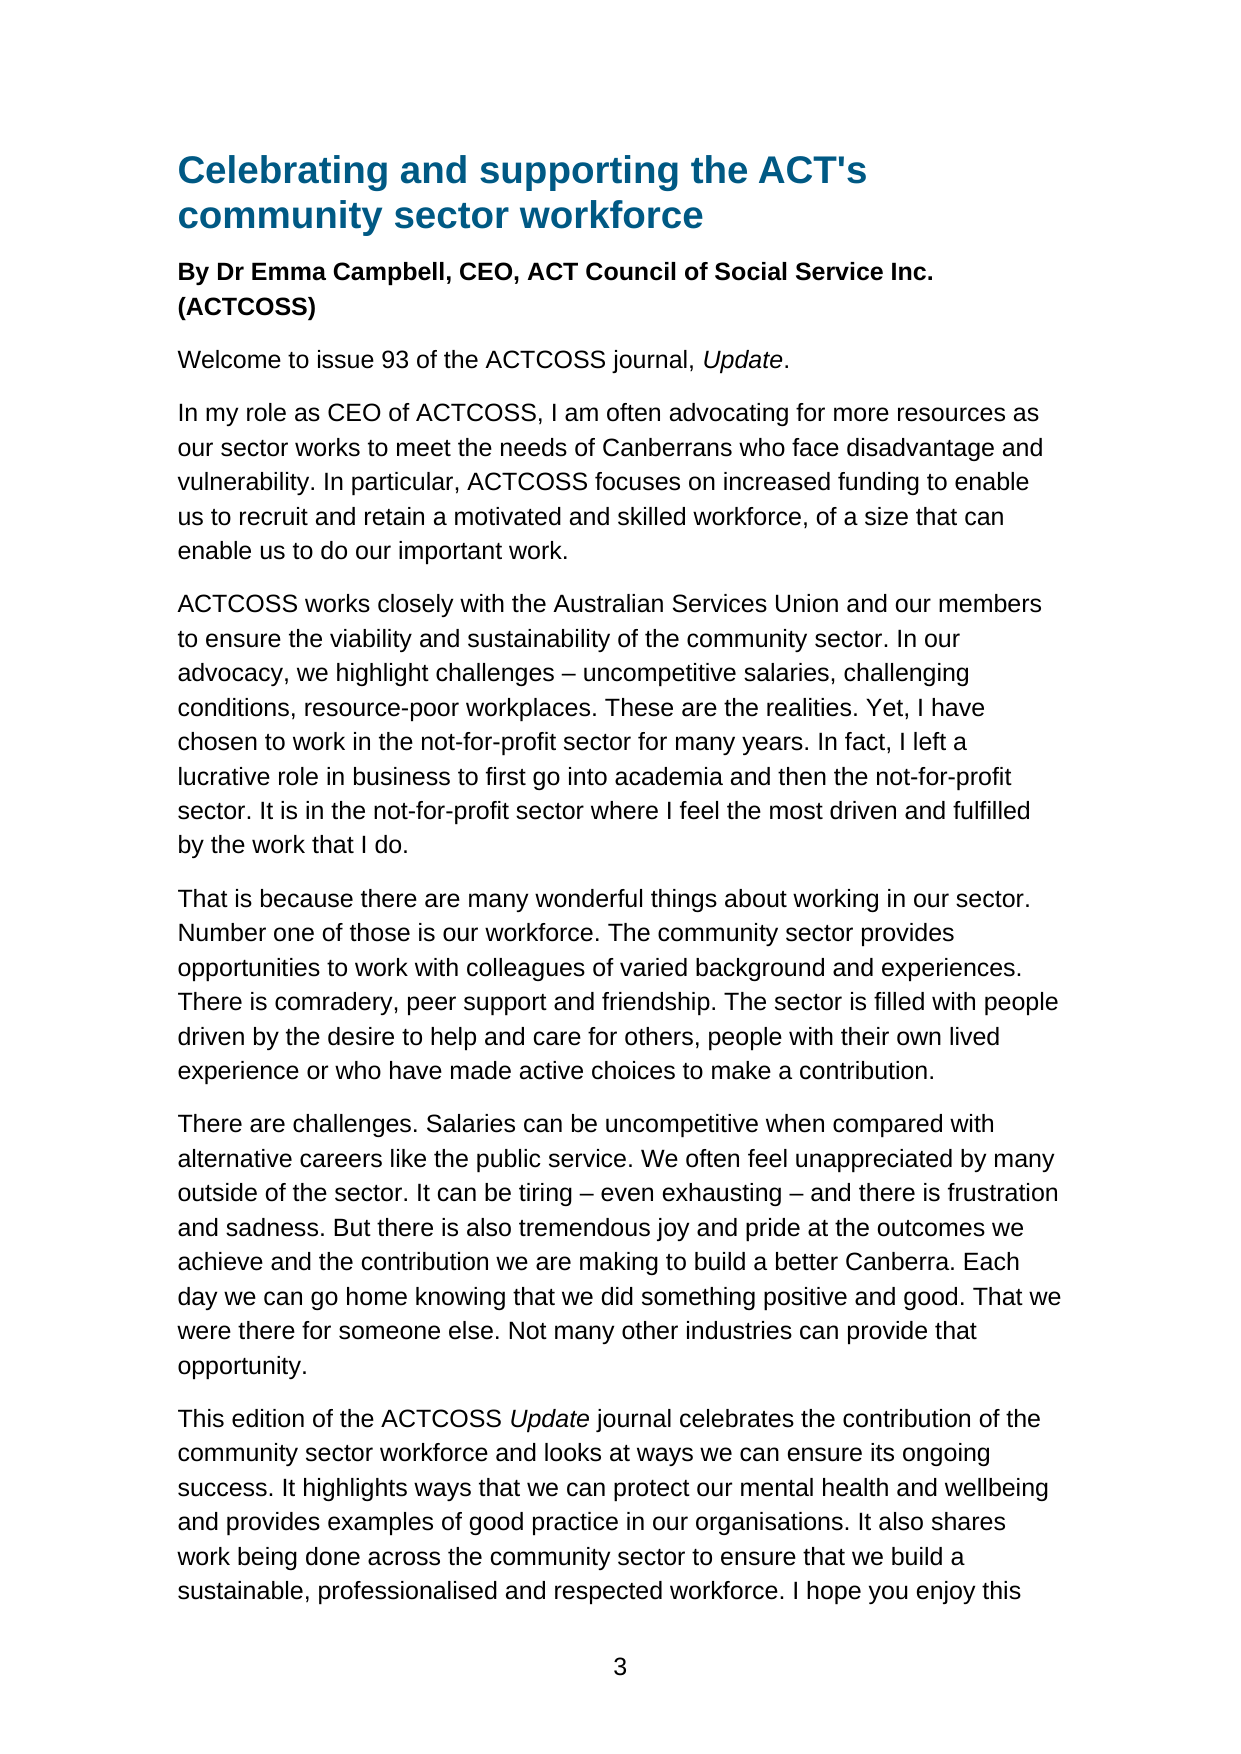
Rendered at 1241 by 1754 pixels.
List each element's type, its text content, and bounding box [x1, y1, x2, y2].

text By Dr Emma Campbell, CEO, ACT Council of Social Service Inc. (ACTCOSS) [177, 257, 1063, 320]
text Welcome to issue 93 of the ACTCOSS journal, Update. [177, 345, 1063, 373]
text In my role as CEO of ACTCOSS, I am often advocating for more resources as our sector works to meet the needs of Canberrans who face disadvantage and vulnerability. In particular, ACTCOSS focuses on increased funding to enable us to recruit and retain a motivated and skilled workforce, of a size that can enable us to do our important work. [177, 398, 1063, 565]
text ACTCOSS works closely with the Australian Services Union and our members to ensure the viability and sustainability of the community sector. In our advocacy, we highlight challenges – uncompetitive salaries, challenging conditions, resource-poor workplaces. These are the realities. Yet, I have chosen to work in the not-for-profit sector for many years. In fact, I left a lucrative role in business to first go into academia and then the not-for-profit sector. It is in the not-for-profit sector where I feel the most driven and fulfilled by the work that I do. [177, 589, 1063, 859]
text There are challenges. Salaries can be uncompetitive when compared with alternative careers like the public service. We often feel unappreciated by many outside of the sector. It can be tiring – even exhausting – and there is frustration and sadness. But there is also tremendous joy and pride at the outcomes we achieve and the contribution we are making to build a better Canberra. Each day we can go home knowing that we did something positive and good. That we were there for someone else. Not many other industries can provide that opportunity. [177, 1109, 1063, 1379]
subtitle Celebrating and supporting the ACT's community sector workforce [177, 148, 1063, 236]
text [177, 1404, 1063, 1605]
text That is because there are many wonderful things about working in our sector. Number one of those is our workforce. The community sector provides opportunities to work with colleagues of varied background and experiences. There is comradery, peer support and friendship. The sector is filled with people driven by the desire to help and care for others, people with their own lived experience or who have made active choices to make a contribution. [177, 884, 1063, 1085]
